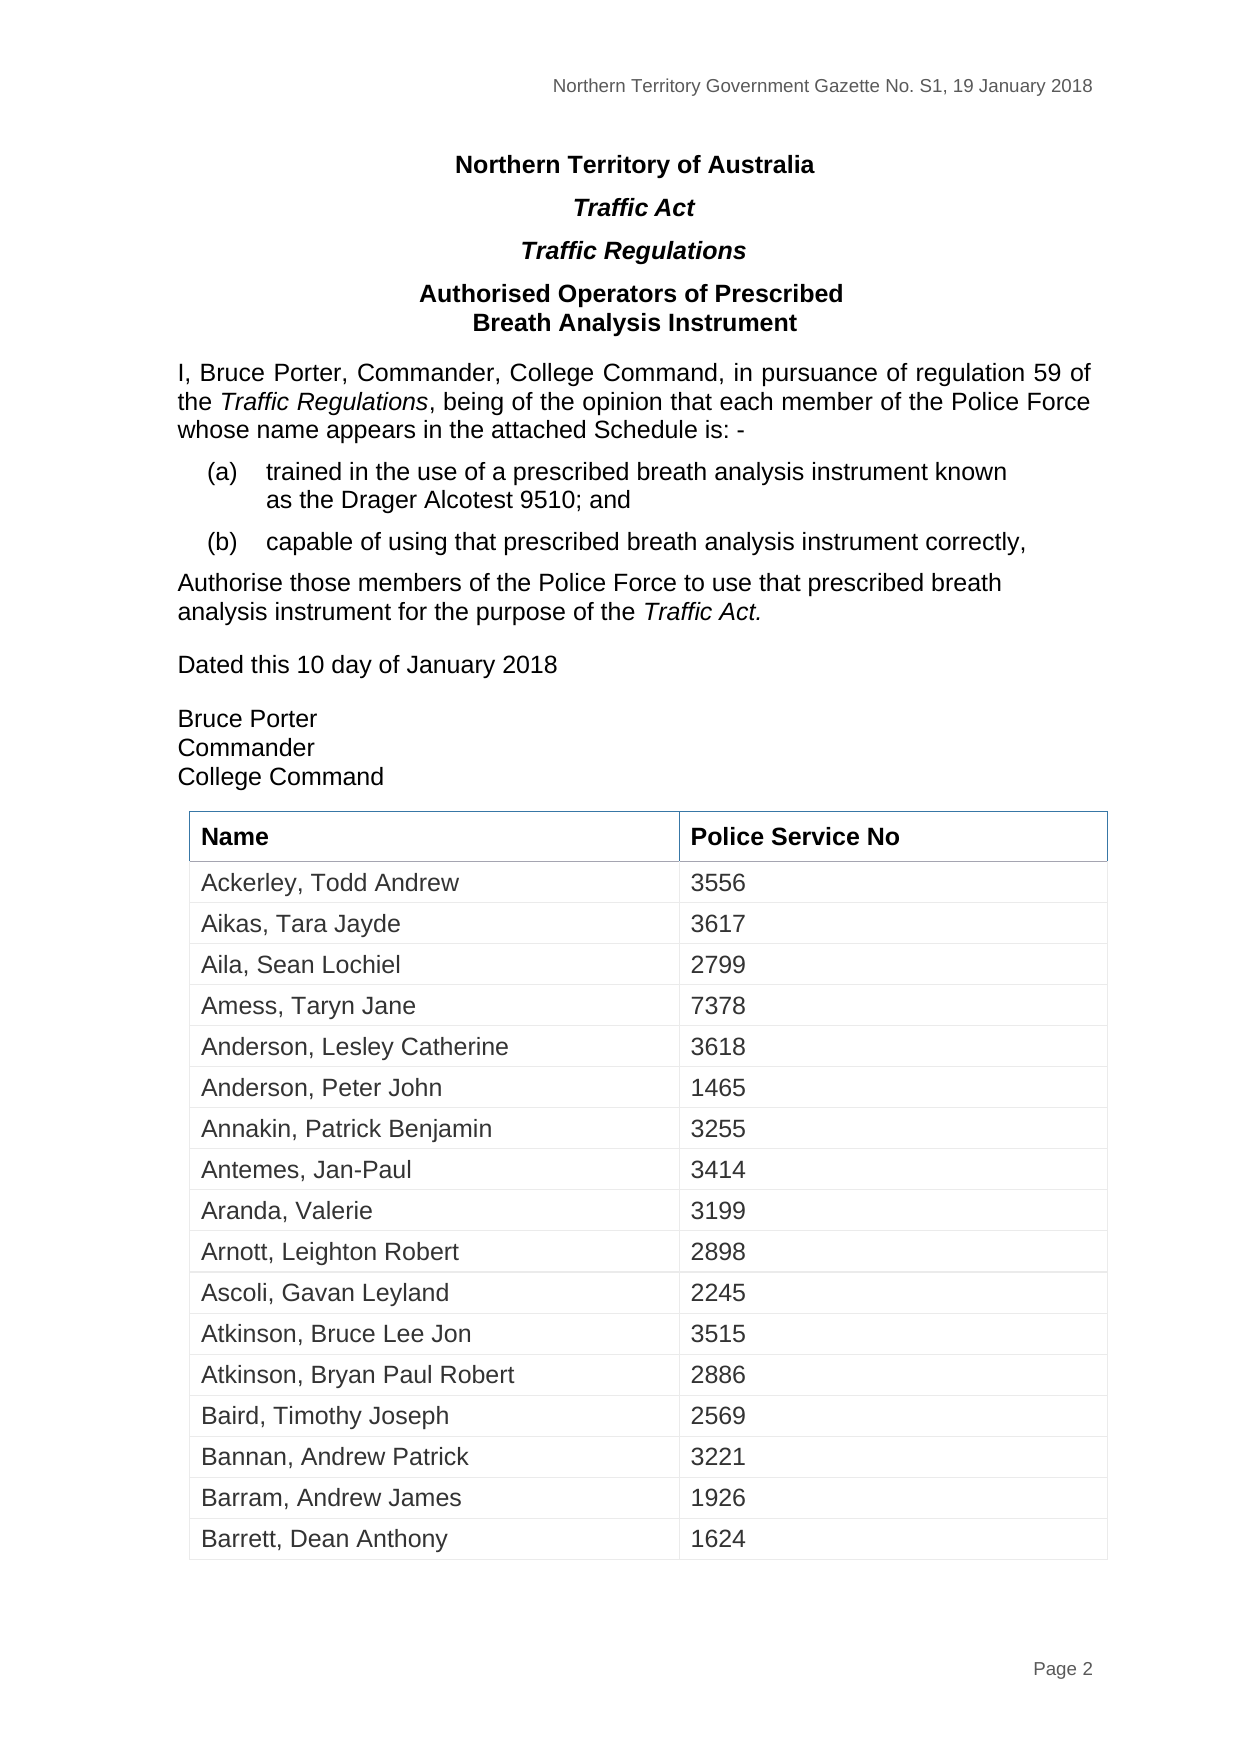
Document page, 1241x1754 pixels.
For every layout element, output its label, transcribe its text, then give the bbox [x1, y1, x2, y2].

table_cell Ackerley, Todd Andrew [190, 862, 679, 902]
subtitle Traffic Act [177, 193, 1092, 222]
table_cell Bannan, Andrew Patrick [190, 1437, 679, 1477]
list capable of using that prescribed breath analysis instrument correctly, [207, 526, 1033, 555]
table_cell Amess, Taryn Jane [190, 985, 679, 1025]
text Traffic Regulations [177, 236, 1092, 265]
text I, Bruce Porter, Commander, College Command, in pursuance of regulation 59 of the Traffic Regulations, being of the opinion that each member of the Police Force whose name appears in the attached Schedule is: - [177, 358, 1092, 444]
table_cell 3515 [680, 1314, 1107, 1353]
table_cell 3255 [680, 1108, 1107, 1148]
table_cell 3556 [680, 862, 1107, 902]
table_cell 1465 [680, 1067, 1107, 1107]
text Commander [177, 733, 1033, 761]
text College Command [177, 761, 1092, 790]
table_cell Atkinson, Bryan Paul Robert [190, 1355, 679, 1394]
table_cell 3414 [680, 1149, 1107, 1189]
table_cell 3221 [680, 1437, 1107, 1477]
table_cell 3618 [680, 1026, 1107, 1066]
text Authorise those members of the Police Force to use that prescribed breath analysis instrument for the purpose of the Traffic Act. [177, 568, 1033, 625]
table_cell 3617 [680, 903, 1107, 943]
table_cell Barram, Andrew James [190, 1478, 679, 1518]
table_cell 2569 [680, 1396, 1107, 1436]
table_cell 2245 [680, 1273, 1107, 1312]
table_header Police Service No [680, 812, 1107, 861]
table_cell 2898 [680, 1231, 1107, 1271]
table_cell 1926 [680, 1478, 1107, 1518]
table_cell Aikas, Tara Jayde [190, 903, 679, 943]
text Bruce Porter [177, 704, 1033, 733]
table_cell Annakin, Patrick Benjamin [190, 1108, 679, 1148]
text Northern Territory of Australia [177, 150, 1092, 179]
table_cell Barrett, Dean Anthony [190, 1519, 679, 1559]
table_cell Atkinson, Bruce Lee Jon [190, 1314, 679, 1353]
table_cell 7378 [680, 985, 1107, 1025]
text Dated this 10 day of January 2018 [177, 650, 1033, 679]
table_cell Ascoli, Gavan Leyland [190, 1273, 679, 1312]
table_cell Baird, Timothy Joseph [190, 1396, 679, 1436]
table_cell 1624 [680, 1519, 1107, 1559]
table_cell Aila, Sean Lochiel [190, 944, 679, 984]
table_cell Aranda, Valerie [190, 1190, 679, 1230]
table_cell 2886 [680, 1355, 1107, 1394]
table_cell Anderson, Lesley Catherine [190, 1026, 679, 1066]
table_cell Antemes, Jan-Paul [190, 1149, 679, 1189]
list trained in the use of a prescribed breath analysis instrument known as the Drager Alcotest 9510; and [207, 456, 1033, 514]
table_header Name [190, 812, 679, 861]
table_cell 2799 [680, 944, 1107, 984]
table_cell 3199 [680, 1190, 1107, 1230]
table_cell Anderson, Peter John [190, 1067, 679, 1107]
text Authorised Operators of Prescribed Breath Analysis Instrument [177, 279, 1092, 337]
table_cell Arnott, Leighton Robert [190, 1231, 679, 1271]
